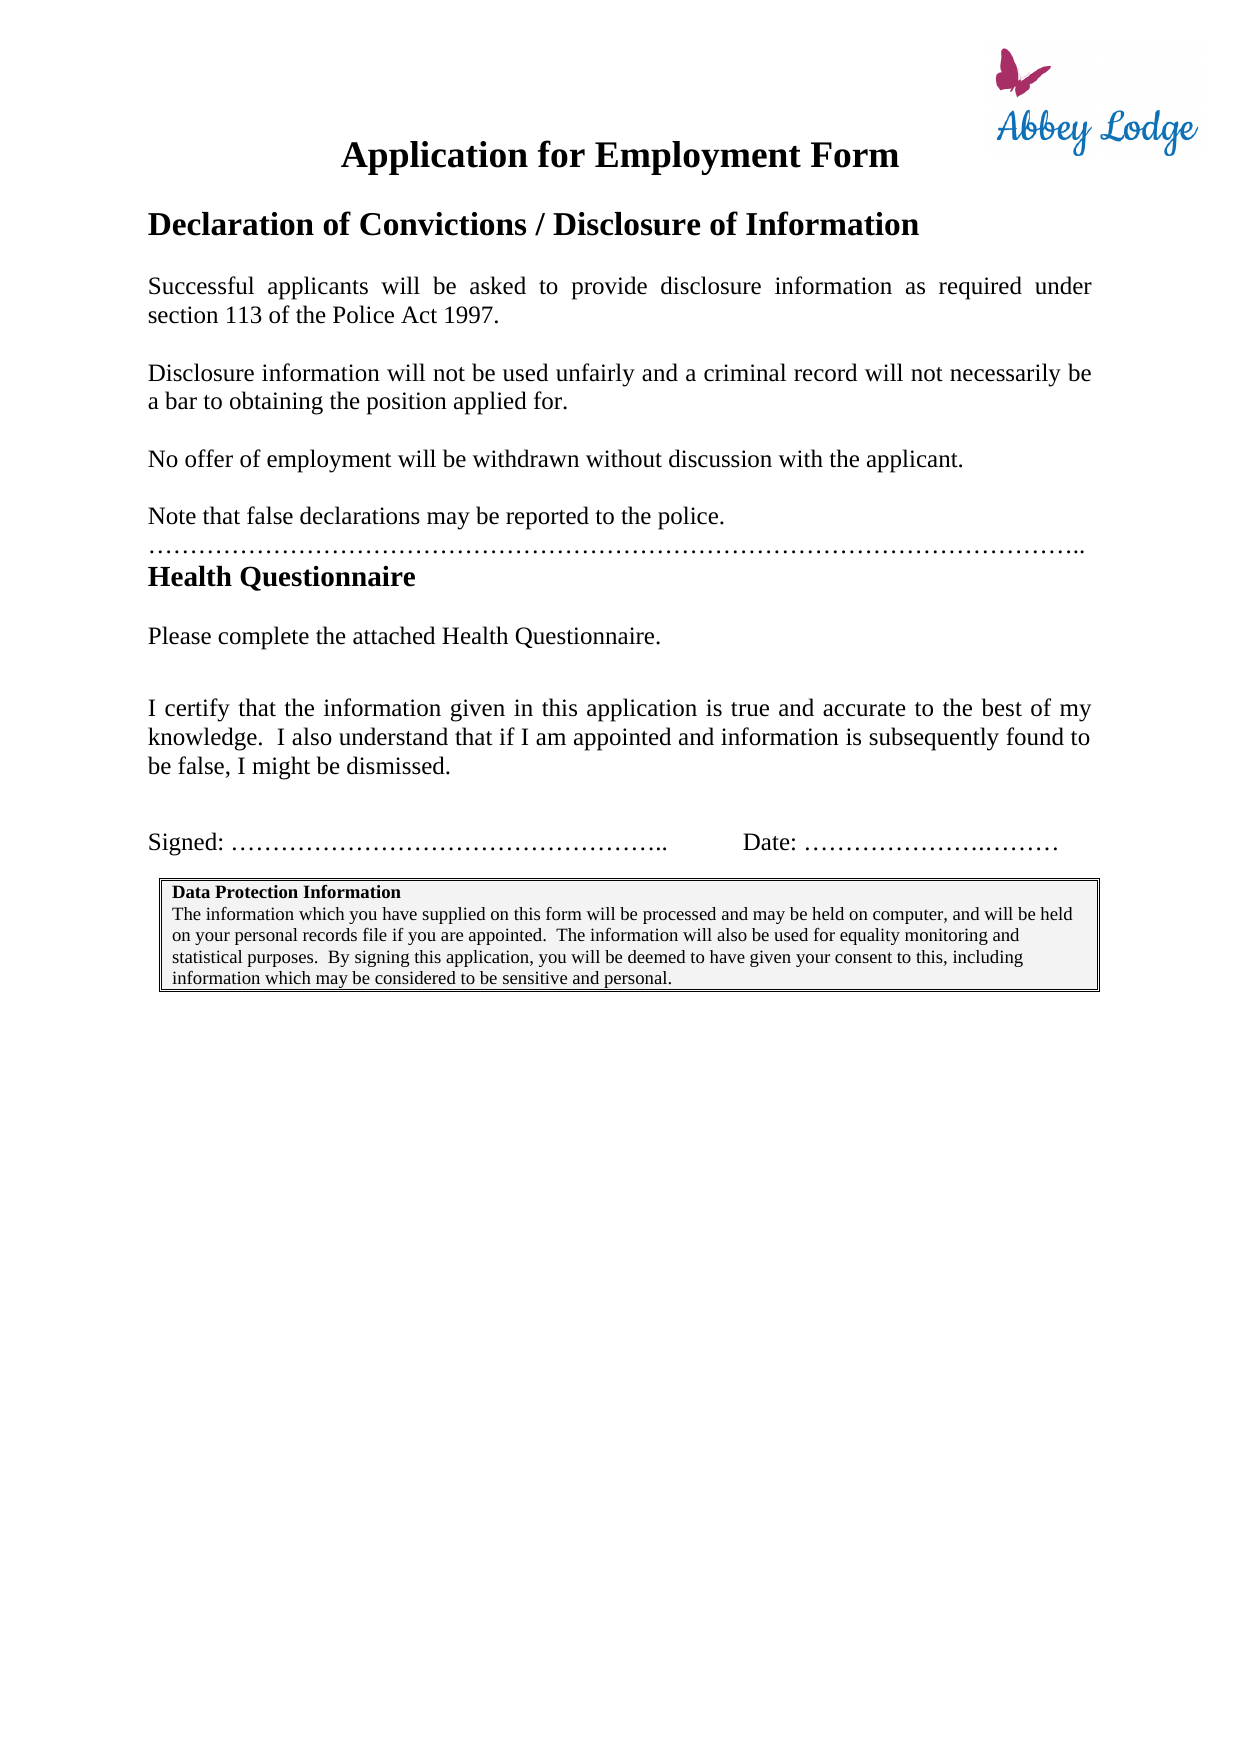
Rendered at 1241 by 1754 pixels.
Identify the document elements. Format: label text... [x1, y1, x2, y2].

text Successful applicants will be asked to provide disclosure information as required under section 113 of the Police Act 1997. [148, 271, 1092, 329]
text Signed: …………………………………………….. Date: ………………….……… [148, 827, 1092, 856]
text Note that false declarations may be reported to the police. [148, 501, 1092, 530]
text ………………………………………………………………………………………………….. [148, 530, 1092, 559]
text I certify that the information given in this application is true and accurate to the best of my knowledge. I also understand that if I am appointed and information is subsequently found to be false, I might be dismissed. [148, 693, 1092, 779]
table_header Data Protection Information The information which you have supplied on this form will be processed and may be held on computer, and will be held on your personal records file if you are appointed. The information will also be used for equality monitoring and statistical purposes. By signing this application, you will be deemed to have given your consent to this, including information which may be considered to be sensitive and personal. [162, 881, 1097, 989]
text Health Questionnaire [148, 559, 1092, 592]
text Declaration of Convictions / Disclosure of Information [148, 204, 1092, 243]
picture [984, 38, 1205, 164]
text Disclosure information will not be used unfairly and a criminal record will not necessarily be a bar to obtaining the position applied for. [148, 358, 1092, 415]
text Please complete the attached Health Questionnaire. [148, 621, 1092, 650]
text No offer of employment will be withdrawn without discussion with the applicant. [148, 444, 1092, 473]
